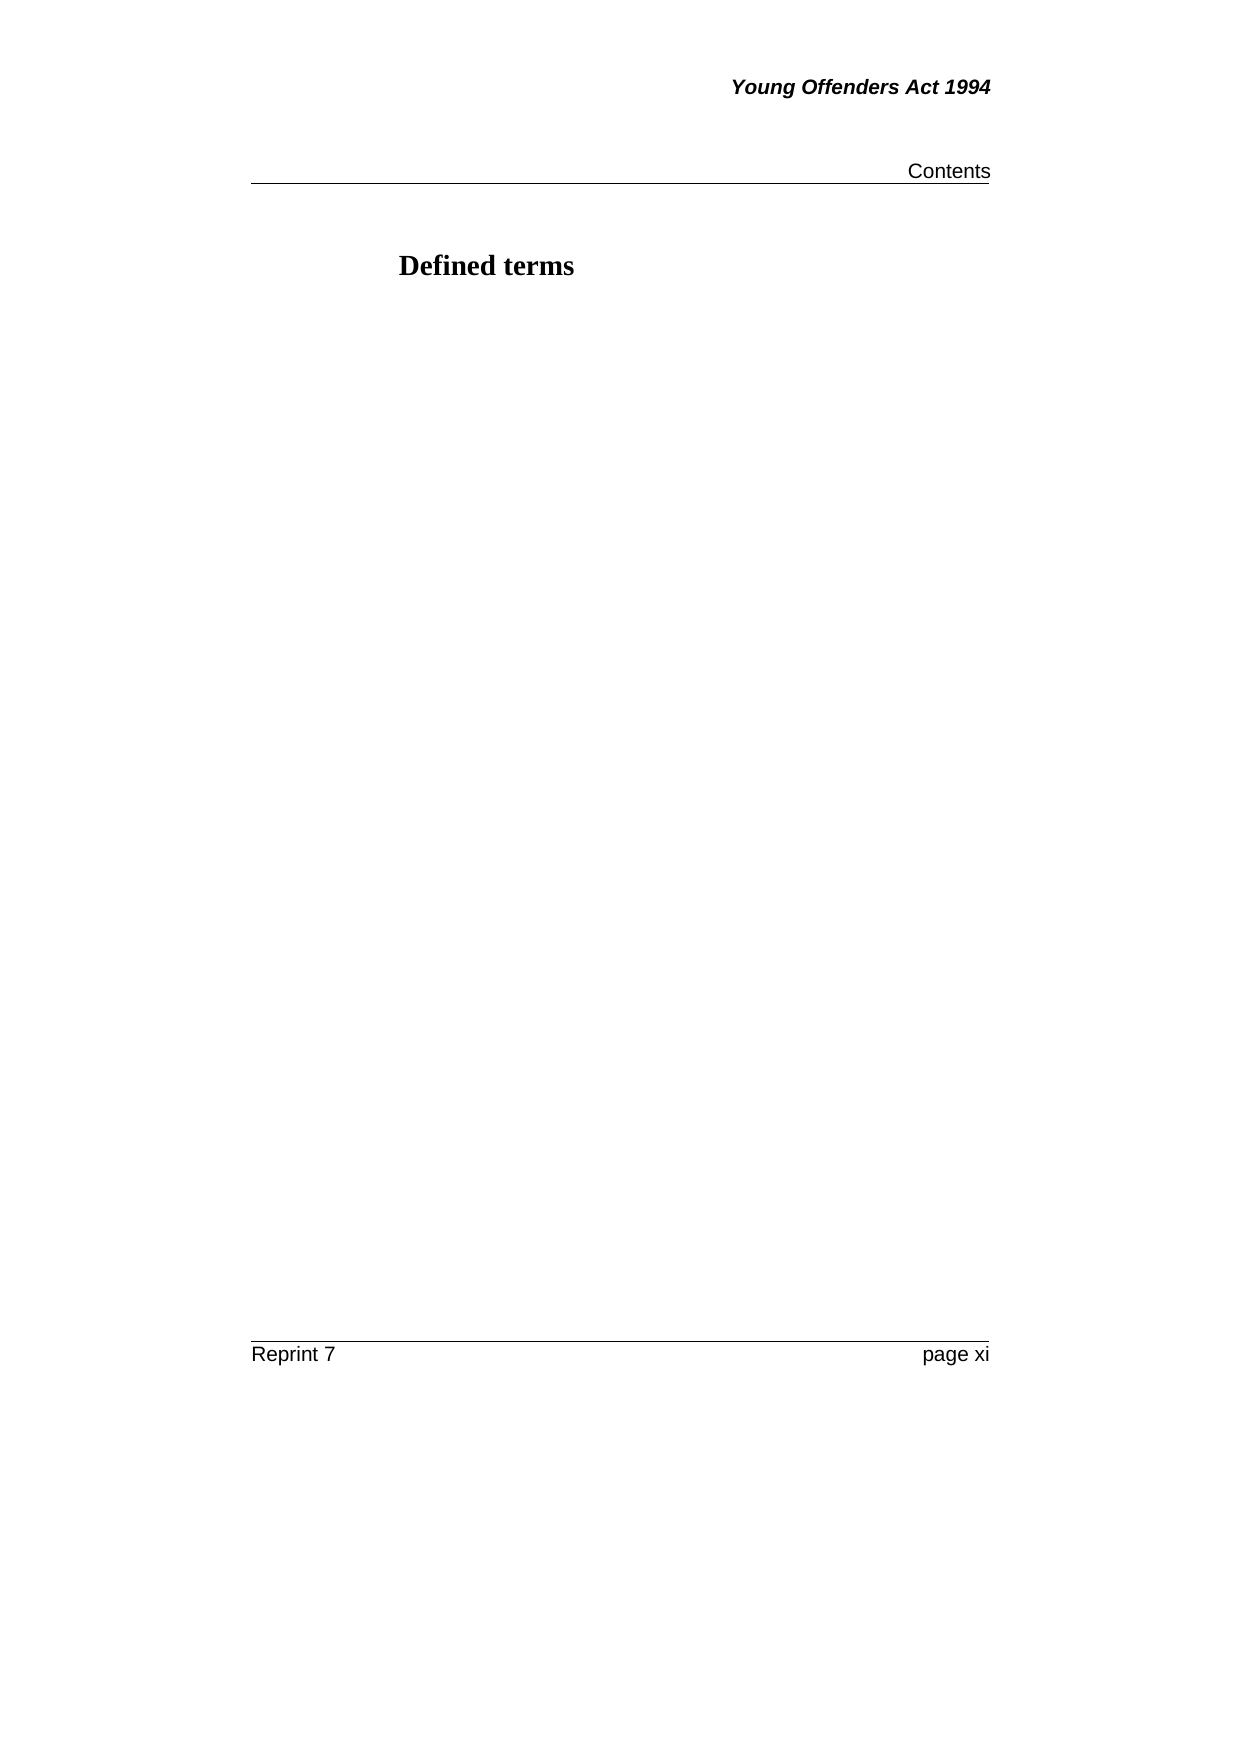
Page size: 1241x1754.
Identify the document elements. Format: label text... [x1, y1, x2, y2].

text Defined terms [399, 248, 871, 282]
